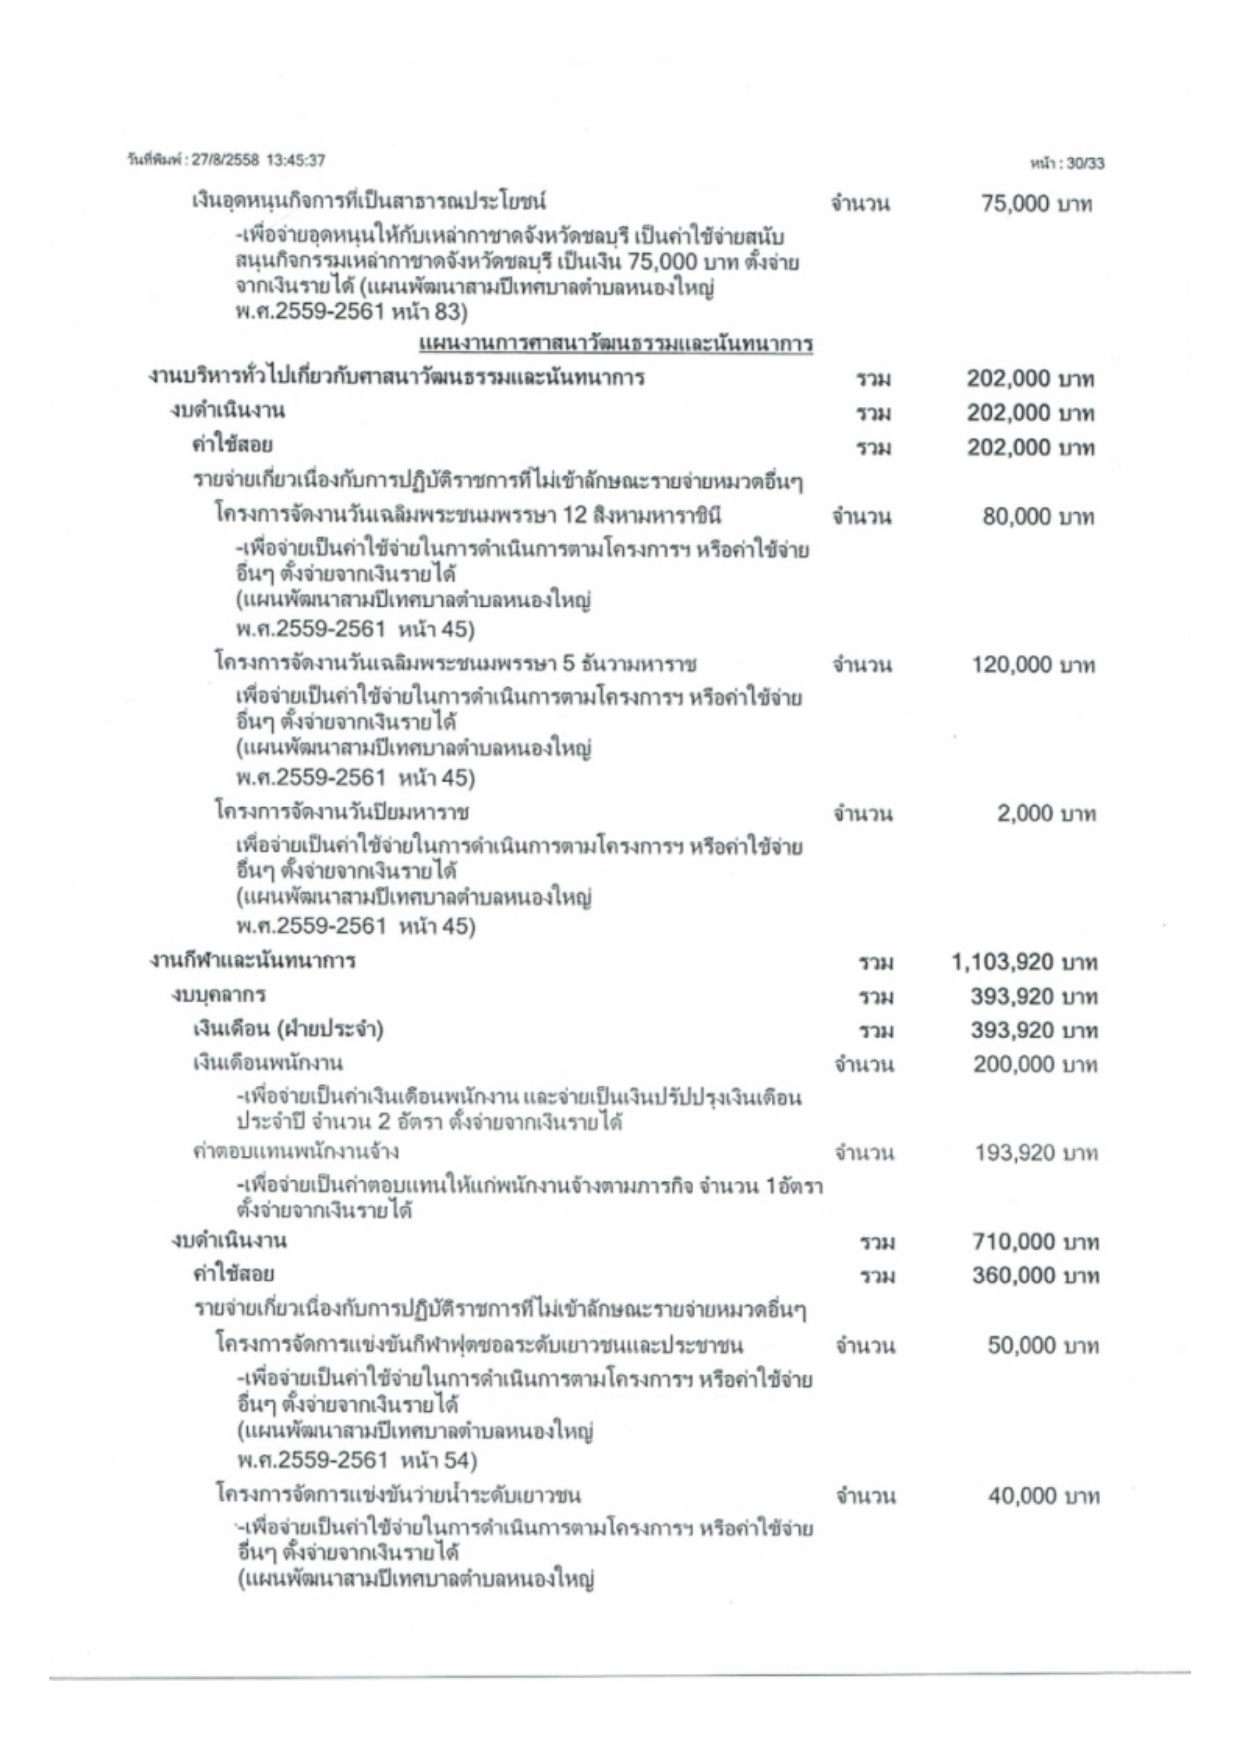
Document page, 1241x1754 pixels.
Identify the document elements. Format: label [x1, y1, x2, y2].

picture [49, 59, 1192, 1681]
